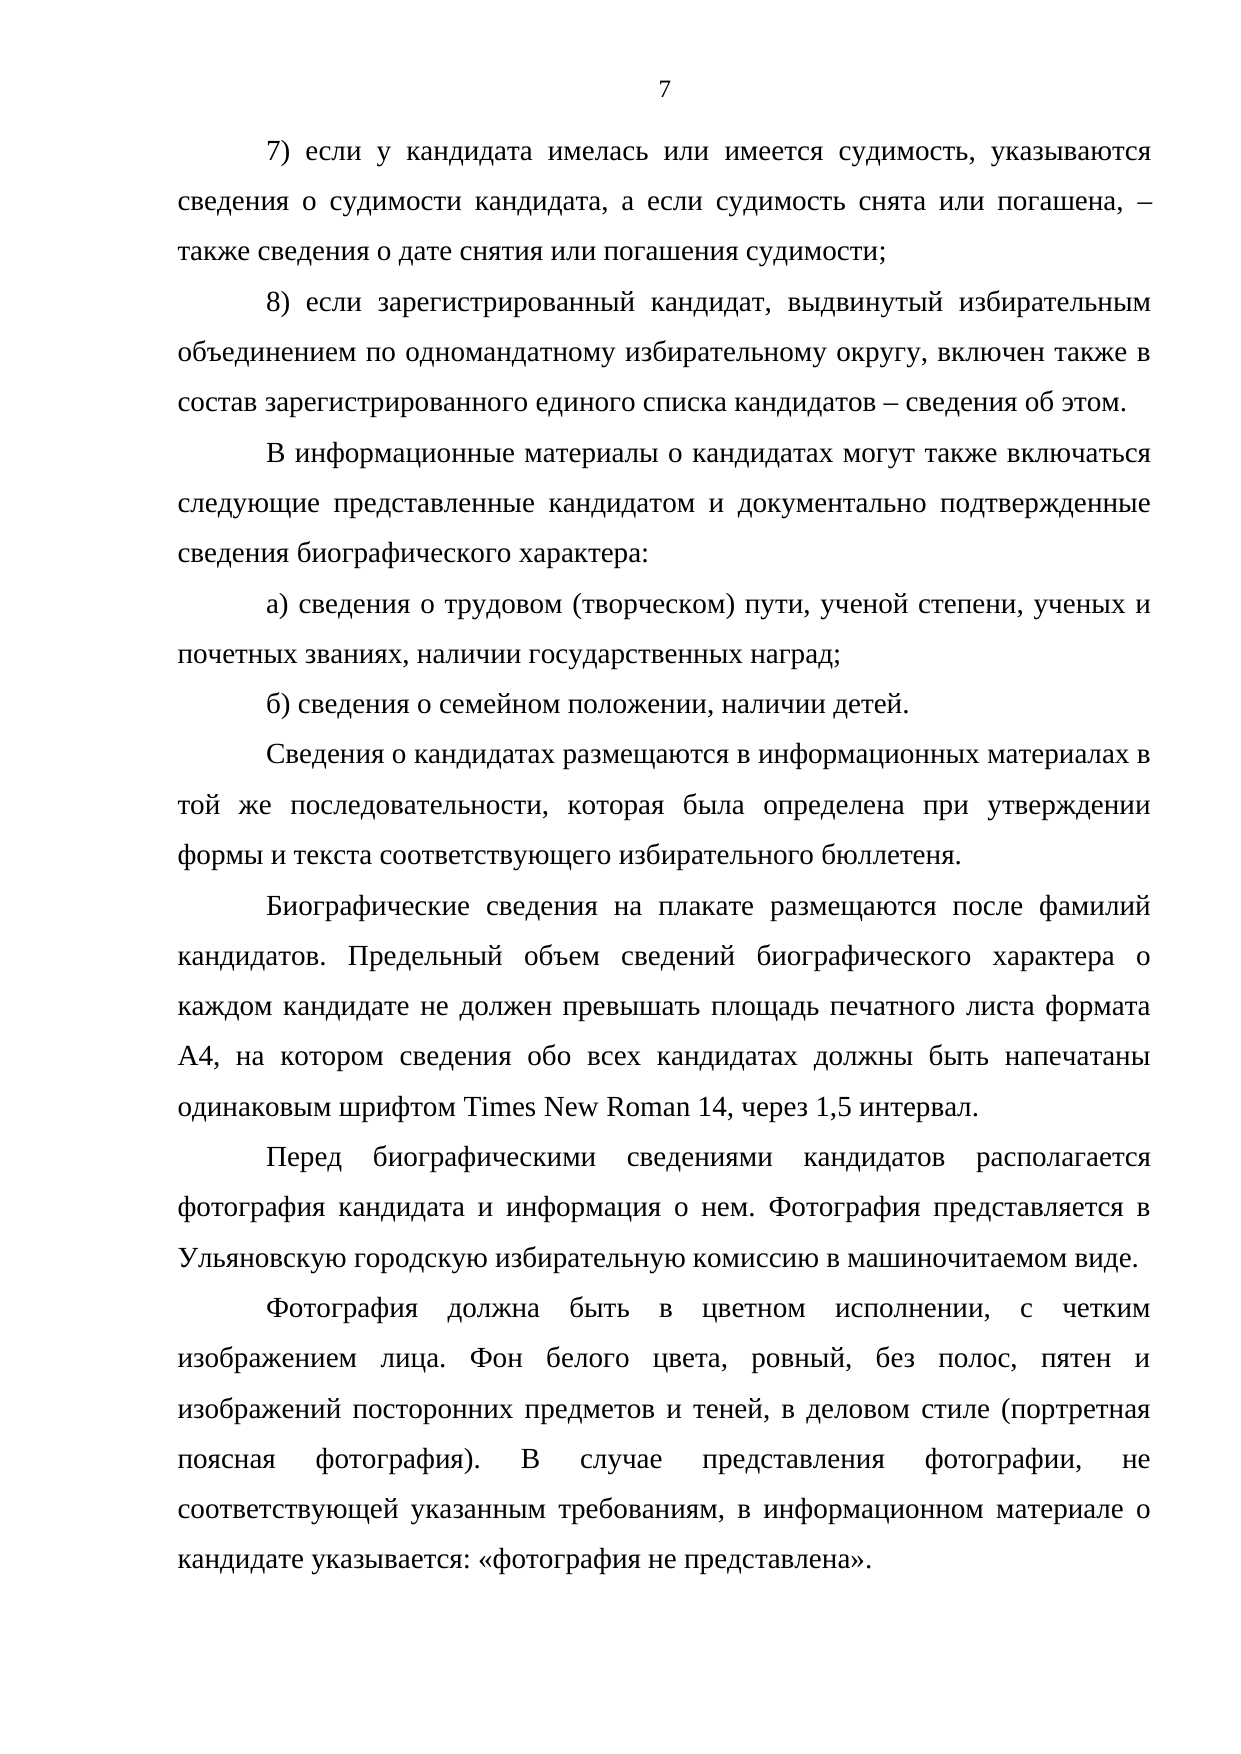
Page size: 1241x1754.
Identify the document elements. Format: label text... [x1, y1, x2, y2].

text 8) если зарегистрированный кандидат, выдвинутый избирательным объединением по одномандатному избирательному округу, включен также в состав зарегистрированного единого списка кандидатов – сведения об этом. [177, 284, 1152, 418]
text Перед биографическими сведениями кандидатов располагается фотография кандидата и информация о нем. Фотография представляется в Ульяновскую городскую избирательную комиссию в машиночитаемом виде. [177, 1139, 1152, 1273]
list Биографические сведения на плакате размещаются после фамилий кандидатов. Предельный объем сведений биографического характера о каждом кандидате не должен превышать площадь печатного листа формата А4, на котором сведения обо всех кандидатах должны быть напечатаны одинаковым шрифтом Times New Roman 14, через 1,5 интервал. [177, 888, 1152, 1122]
text б) сведения о семейном положении, наличии детей. [177, 686, 1152, 720]
text В информационные материалы о кандидатах могут также включаться следующие представленные кандидатом и документально подтвержденные сведения биографического характера: [177, 435, 1152, 569]
list Фотография должна быть в цветном исполнении, с четким изображением лица. Фон белого цвета, ровный, без полос, пятен и изображений посторонних предметов и теней, в деловом стиле (портретная поясная фотография). В случае представления фотографии, не соответствующей указанным требованиям, в информационном материале о кандидате указывается: «фотография не представлена». [177, 1290, 1152, 1575]
text а) сведения о трудовом (творческом) пути, ученой степени, ученых и почетных званиях, наличии государственных наград; [177, 586, 1152, 669]
text 7) если у кандидата имелась или имеется судимость, указываются сведения о судимости кандидата, а если судимость снята или погашена, – также сведения о дате снятия или погашения судимости; [177, 133, 1152, 267]
list Сведения о кандидатах размещаются в информационных материалах в той же последовательности, которая была определена при утверждении формы и текста соответствующего избирательного бюллетеня. [177, 737, 1152, 871]
